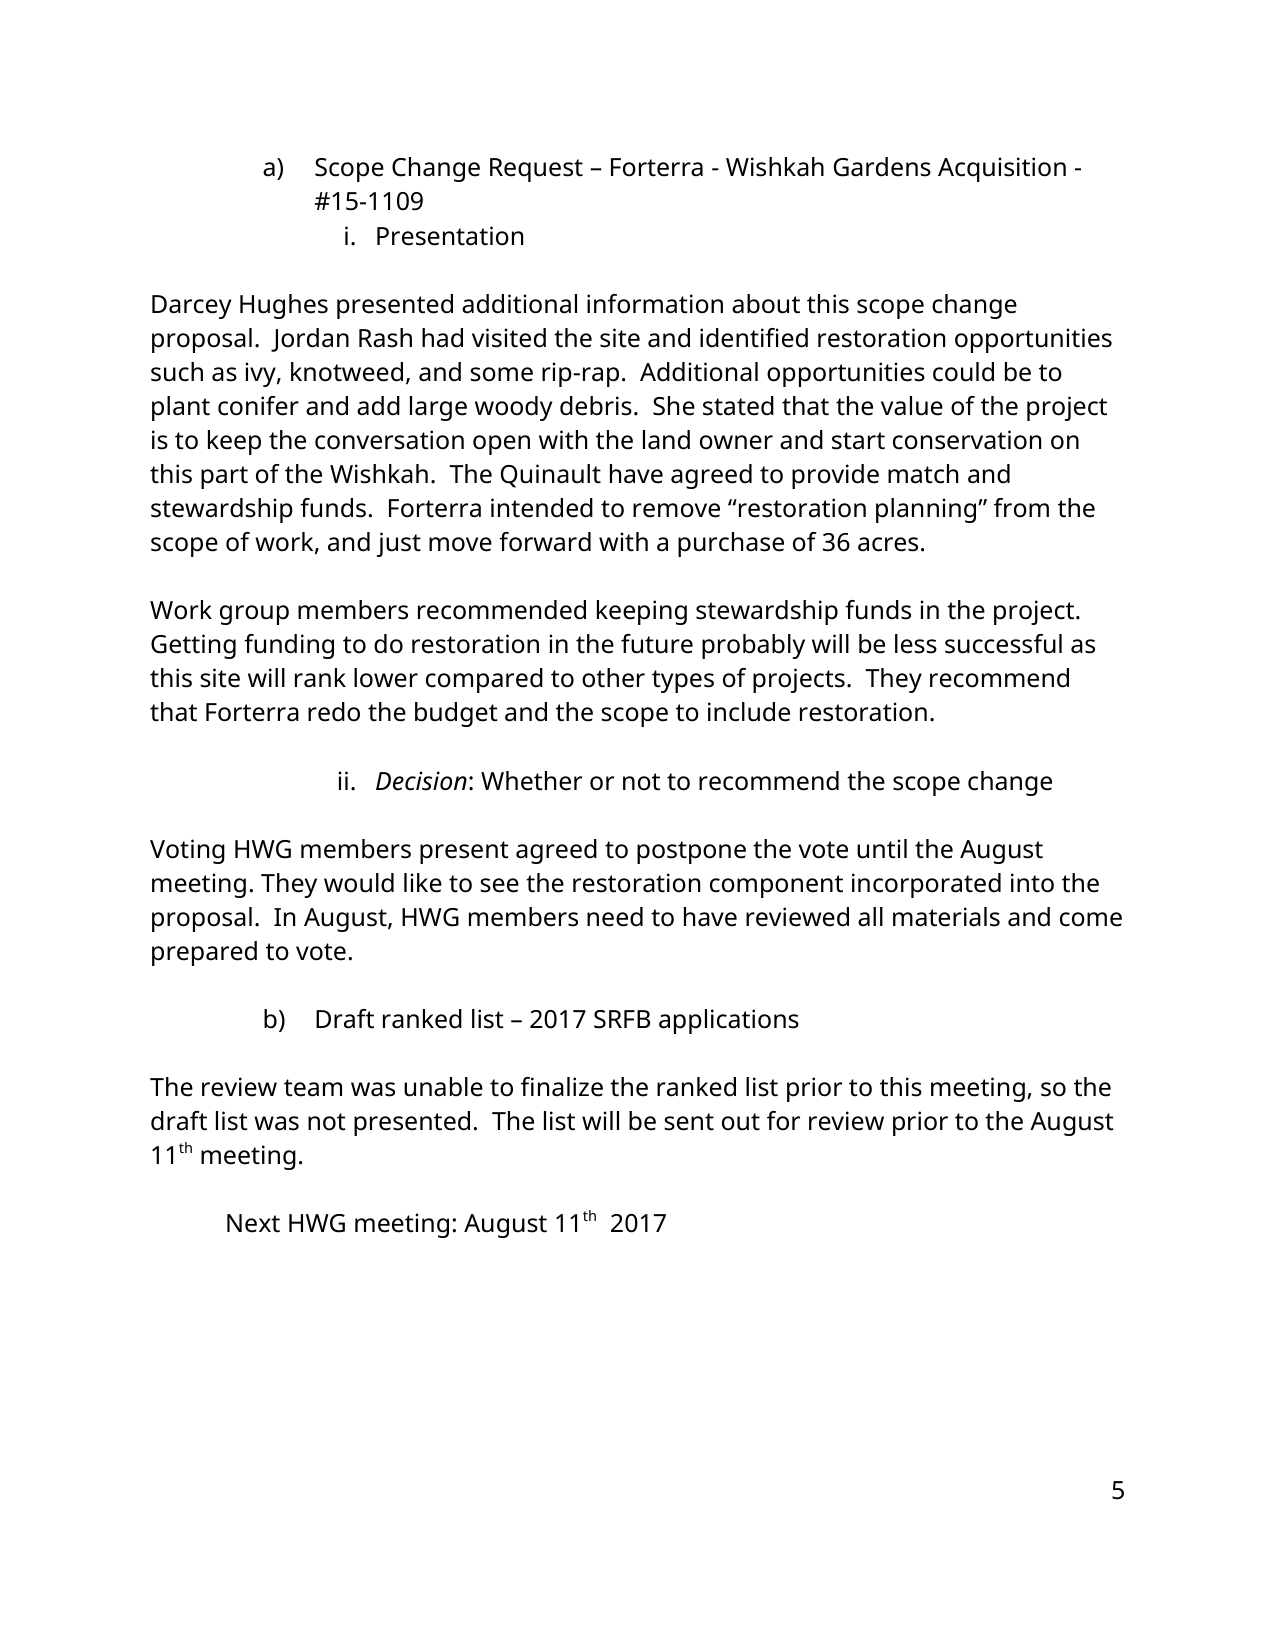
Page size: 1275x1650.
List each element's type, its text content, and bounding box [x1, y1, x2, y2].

list Scope Change Request – Forterra - Wishkah Gardens Acquisition - #15-1109 [262, 150, 1125, 218]
list Next HWG meeting: August 11th 2017 [225, 1206, 1125, 1274]
list Decision: Whether or not to recommend the scope change [356, 763, 1125, 797]
list Presentation [356, 218, 1125, 252]
text Work group members recommended keeping stewardship funds in the project. Getting funding to do restoration in the future probably will be less successful as this site will rank lower compared to other types of projects. They recommend that Forterra redo the budget and the scope to include restoration. [150, 593, 1125, 763]
text The review team was unable to finalize the ranked list prior to this meeting, so the draft list was not presented. The list will be sent out for review prior to the August 11th meeting. [150, 1070, 1125, 1172]
text Darcey Hughes presented additional information about this scope change proposal. Jordan Rash had visited the site and identified restoration opportunities such as ivy, knotweed, and some rip-rap. Additional opportunities could be to plant conifer and add large woody debris. She stated that the value of the project is to keep the conversation open with the land owner and start conservation on this part of the Wishkah. The Quinault have agreed to provide match and stewardship funds. Forterra intended to remove “restoration planning” from the scope of work, and just move forward with a purchase of 36 acres. [150, 252, 1125, 559]
text Voting HWG members present agreed to postpone the vote until the August meeting. They would like to see the restoration component incorporated into the proposal. In August, HWG members need to have reviewed all materials and come prepared to vote. [150, 797, 1125, 1002]
list Draft ranked list – 2017 SRFB applications [262, 1002, 1125, 1070]
